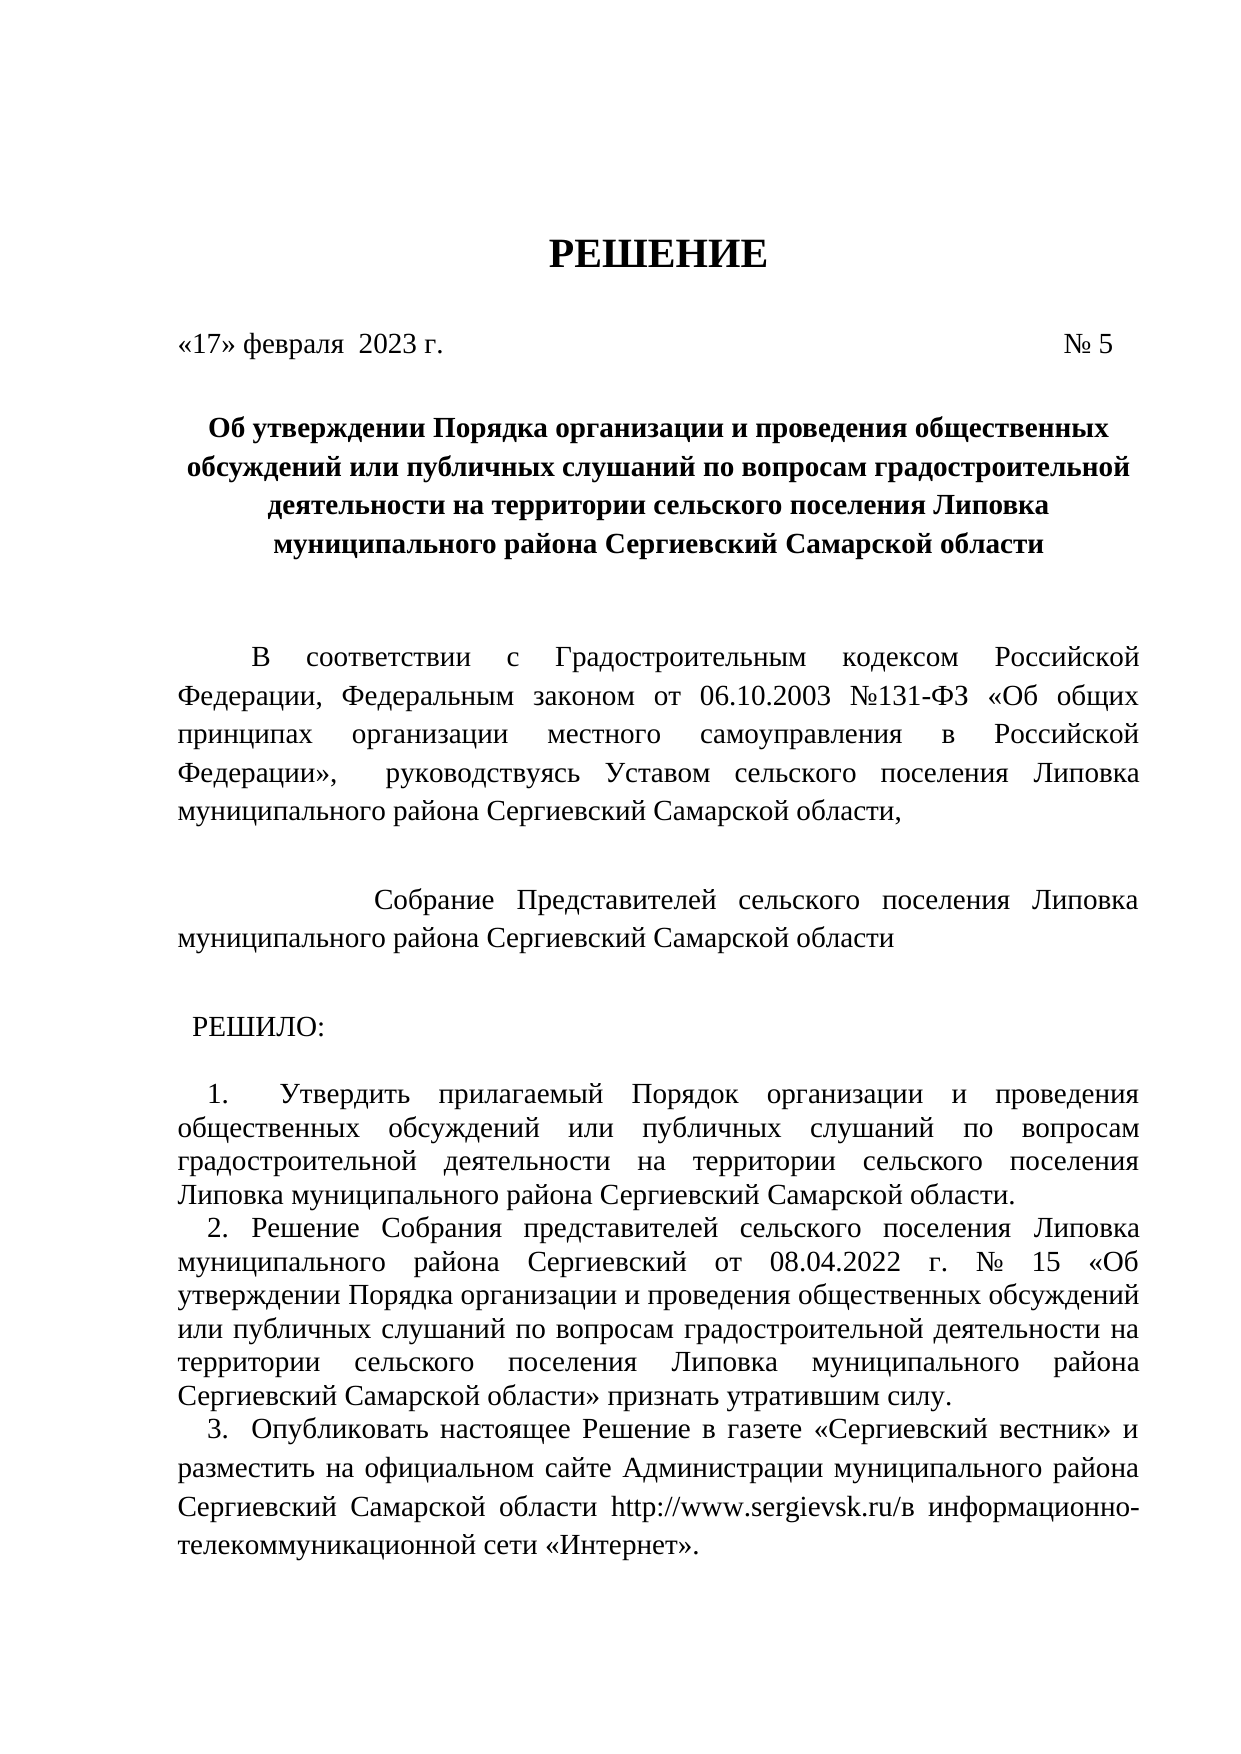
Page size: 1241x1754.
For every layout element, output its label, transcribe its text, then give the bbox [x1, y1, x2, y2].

text РЕШЕНИЕ [177, 229, 1140, 277]
text РЕШИЛО: [177, 1009, 1140, 1043]
text Об утверждении Порядка организации и проведения общественных обсуждений или публичных слушаний по вопросам градостроительной деятельности на территории сельского поселения Липовка муниципального района Сергиевский Самарской области [177, 410, 1140, 559]
list Опубликовать настоящее Решение в газете «Сергиевский вестник» и разместить на официальном сайте Администрации муниципального района Сергиевский Самарской области http://www.sergievsk.ru/в информационно-телекоммуникационной сети «Интернет». [177, 1412, 1140, 1561]
text Собрание Представителей сельского поселения Липовка муниципального района Сергиевский Самарской области [177, 882, 1140, 954]
text «17» февраля 2023 г. № 5 [177, 327, 1140, 360]
list Решение Собрания представителей сельского поселения Липовка муниципального района Сергиевский от 08.04.2022 г. № 15 «Об утверждении Порядка организации и проведения общественных обсуждений или публичных слушаний по вопросам градостроительной деятельности на территории сельского поселения Липовка муниципального района Сергиевский Самарской области» признать утратившим силу. [177, 1210, 1140, 1412]
list Утвердить прилагаемый Порядок организации и проведения общественных обсуждений или публичных слушаний по вопросам градостроительной деятельности на территории сельского поселения Липовка муниципального района Сергиевский Самарской области. [177, 1076, 1140, 1210]
text В соответствии с Градостроительным кодексом Российской Федерации, Федеральным законом от 06.10.2003 №131-ФЗ «Об общих принципах организации местного самоуправления в Российской Федерации», руководствуясь Уставом сельского поселения Липовка муниципального района Сергиевский Самарской области, [177, 639, 1140, 827]
